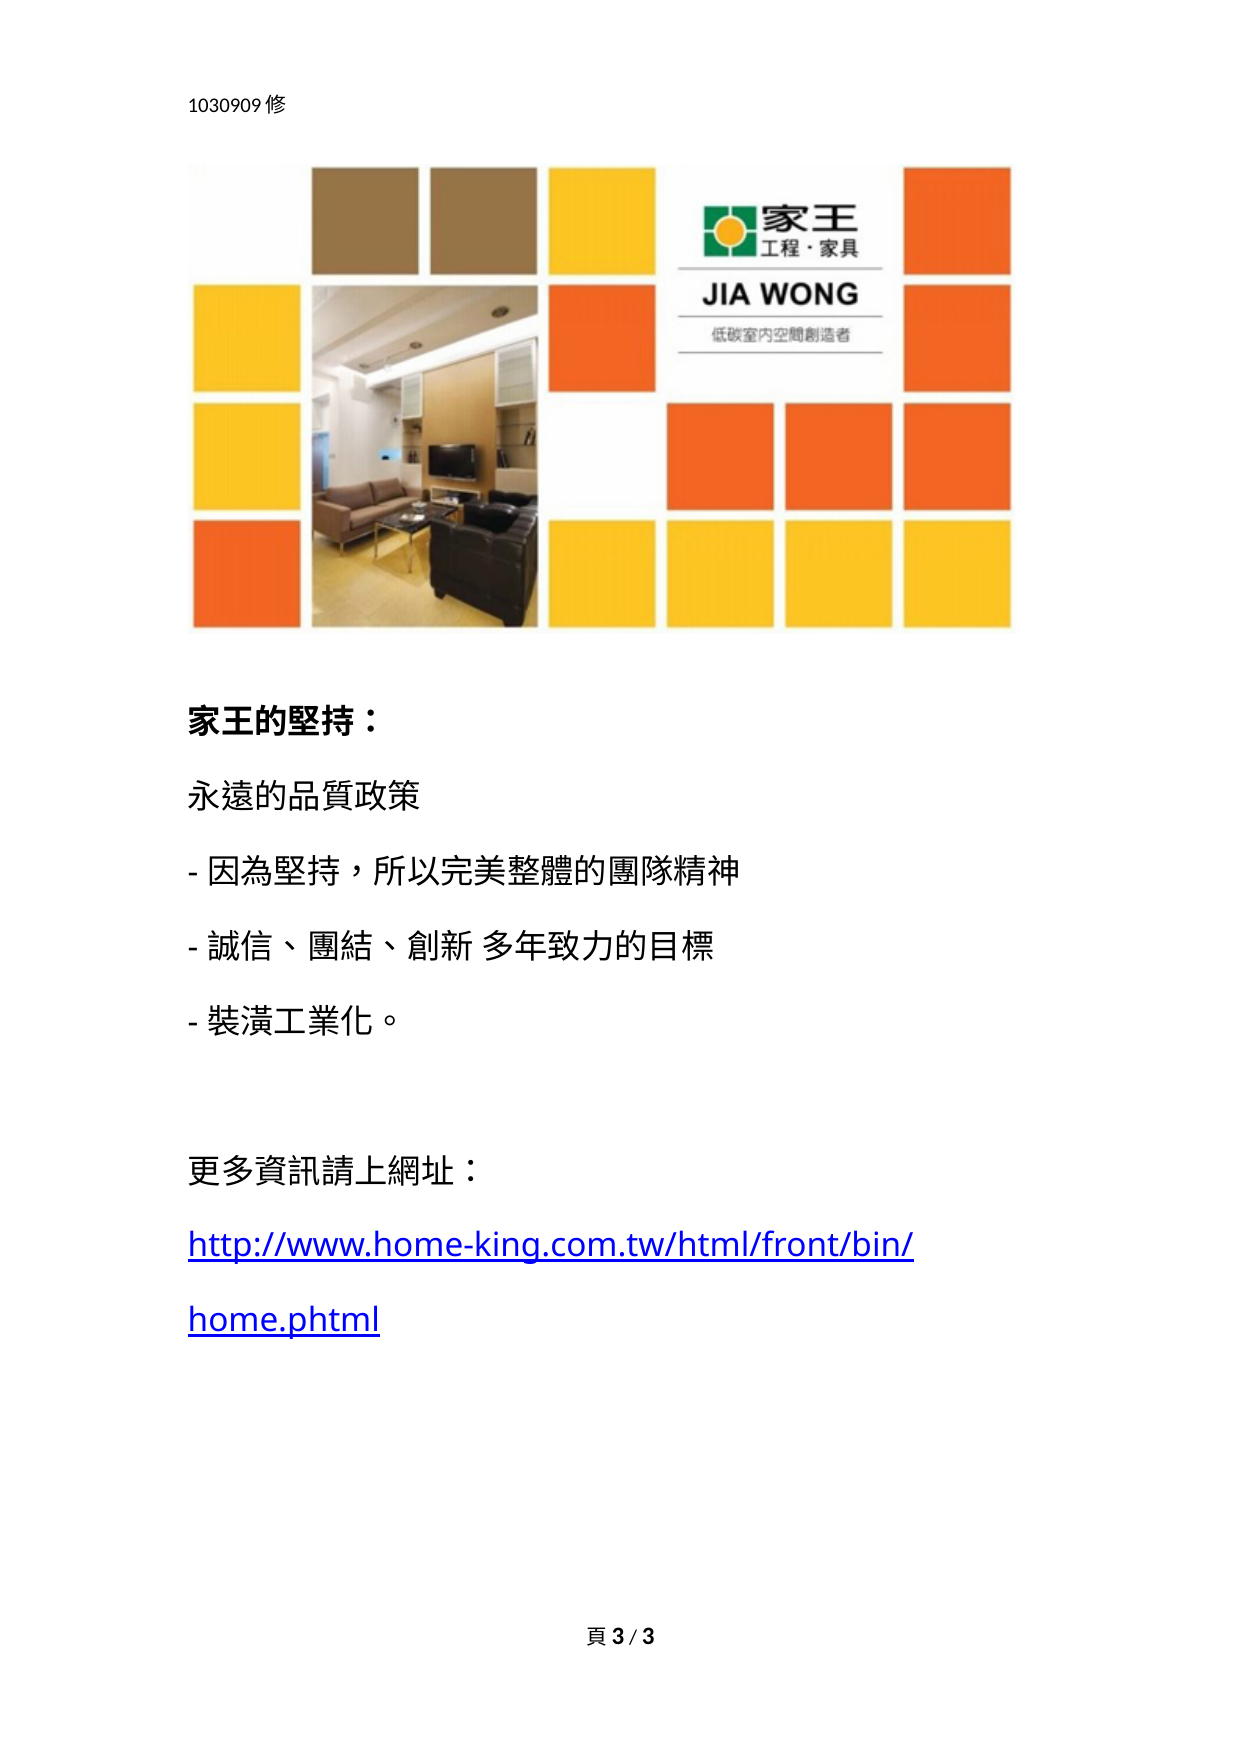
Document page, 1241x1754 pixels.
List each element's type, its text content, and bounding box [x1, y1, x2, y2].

text 永遠的品質政策 [187, 756, 1053, 831]
picture [187, 164, 1016, 634]
text 家王的堅持： [187, 681, 1053, 756]
text - 裝潢工業化。 [187, 981, 1053, 1056]
text - 因為堅持，所以完美整體的團隊精神 [187, 831, 1053, 906]
text 更多資訊請上網址： [187, 1131, 1053, 1206]
text http://www.home-king.com.tw/html/front/bin/home.phtml [187, 1206, 1053, 1356]
text - 誠信、團結、創新 多年致力的目標 [187, 906, 1053, 981]
